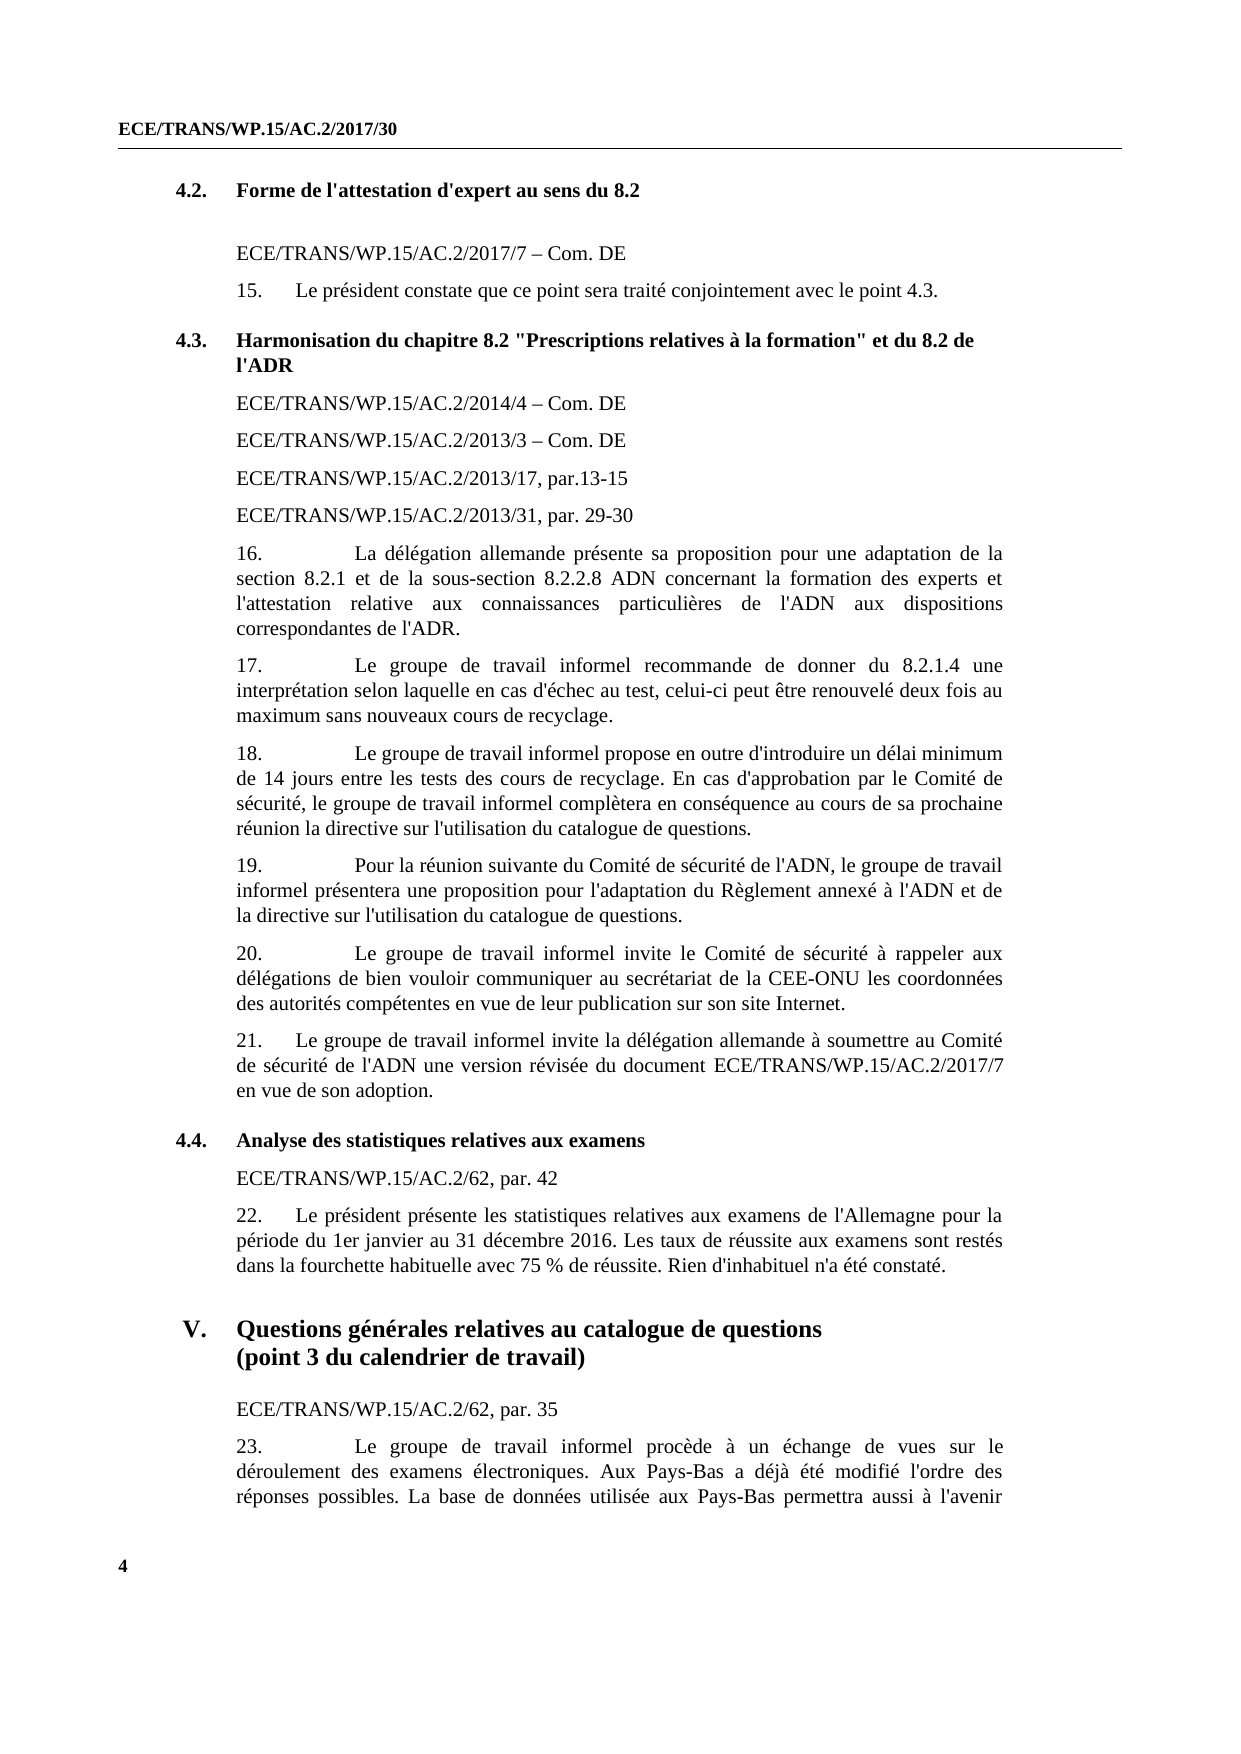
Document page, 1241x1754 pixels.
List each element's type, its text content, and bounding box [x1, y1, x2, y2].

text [236, 1433, 1004, 1508]
text 20. Le groupe de travail informel invite le Comité de sécurité à rappeler aux délégations de bien vouloir communiquer au secrétariat de la CEE-ONU les coordonnées des autorités compétentes en vue de leur publication sur son site Internet. [236, 940, 1004, 1015]
text 21. Le groupe de travail informel invite la délégation allemande à soumettre au Comité de sécurité de l'ADN une version révisée du document ECE/TRANS/WP.15/AC.2/2017/7 en vue de son adoption. [236, 1027, 1004, 1102]
text 17. Le groupe de travail informel recommande de donner du 8.2.1.4 une interprétation selon laquelle en cas d'échec au test, celui-ci peut être renouvelé deux fois au maximum sans nouveaux cours de recyclage. [236, 652, 1004, 727]
text 4.4. Analyse des statistiques relatives aux examens [118, 1127, 1004, 1152]
text ECE/TRANS/WP.15/AC.2/62, par. 42 [236, 1165, 1004, 1190]
text 18. Le groupe de travail informel propose en outre d'introduire un délai minimum de 14 jours entre les tests des cours de recyclage. En cas d'approbation par le Comité de sécurité, le groupe de travail informel complètera en conséquence au cours de sa prochaine réunion la directive sur l'utilisation du catalogue de questions. [236, 740, 1004, 840]
text ECE/TRANS/WP.15/AC.2/2017/7 – Com. DE [236, 240, 1004, 265]
text 4.2. Forme de l'attestation d'expert au sens du 8.2 [118, 177, 1004, 202]
text ECE/TRANS/WP.15/AC.2/2013/3 – Com. DE [236, 427, 1004, 452]
text V. Questions générales relatives au catalogue de questions (point 3 du calendrier de travail) [118, 1315, 1004, 1371]
text ECE/TRANS/WP.15/AC.2/2013/17, par.13-15 [236, 465, 1004, 490]
text ECE/TRANS/WP.15/AC.2/2013/31, par. 29-30 [236, 502, 1004, 527]
text ECE/TRANS/WP.15/AC.2/62, par. 35 [236, 1396, 1004, 1421]
text 15. Le président constate que ce point sera traité conjointement avec le point 4.3. [236, 277, 1004, 302]
text 22. Le président présente les statistiques relatives aux examens de l'Allemagne pour la période du 1er janvier au 31 décembre 2016. Les taux de réussite aux examens sont restés dans la fourchette habituelle avec 75 % de réussite. Rien d'inhabituel n'a été constaté. [236, 1202, 1004, 1277]
text ECE/TRANS/WP.15/AC.2/2014/4 – Com. DE [236, 390, 1004, 415]
text 4.3. Harmonisation du chapitre 8.2 "Prescriptions relatives à la formation" et du 8.2 de l'ADR [118, 327, 1004, 377]
text 16. La délégation allemande présente sa proposition pour une adaptation de la section 8.2.1 et de la sous-section 8.2.2.8 ADN concernant la formation des experts et l'attestation relative aux connaissances particulières de l'ADN aux dispositions correspondantes de l'ADR. [236, 540, 1004, 640]
text 19. Pour la réunion suivante du Comité de sécurité de l'ADN, le groupe de travail informel présentera une proposition pour l'adaptation du Règlement annexé à l'ADN et de la directive sur l'utilisation du catalogue de questions. [236, 852, 1004, 927]
